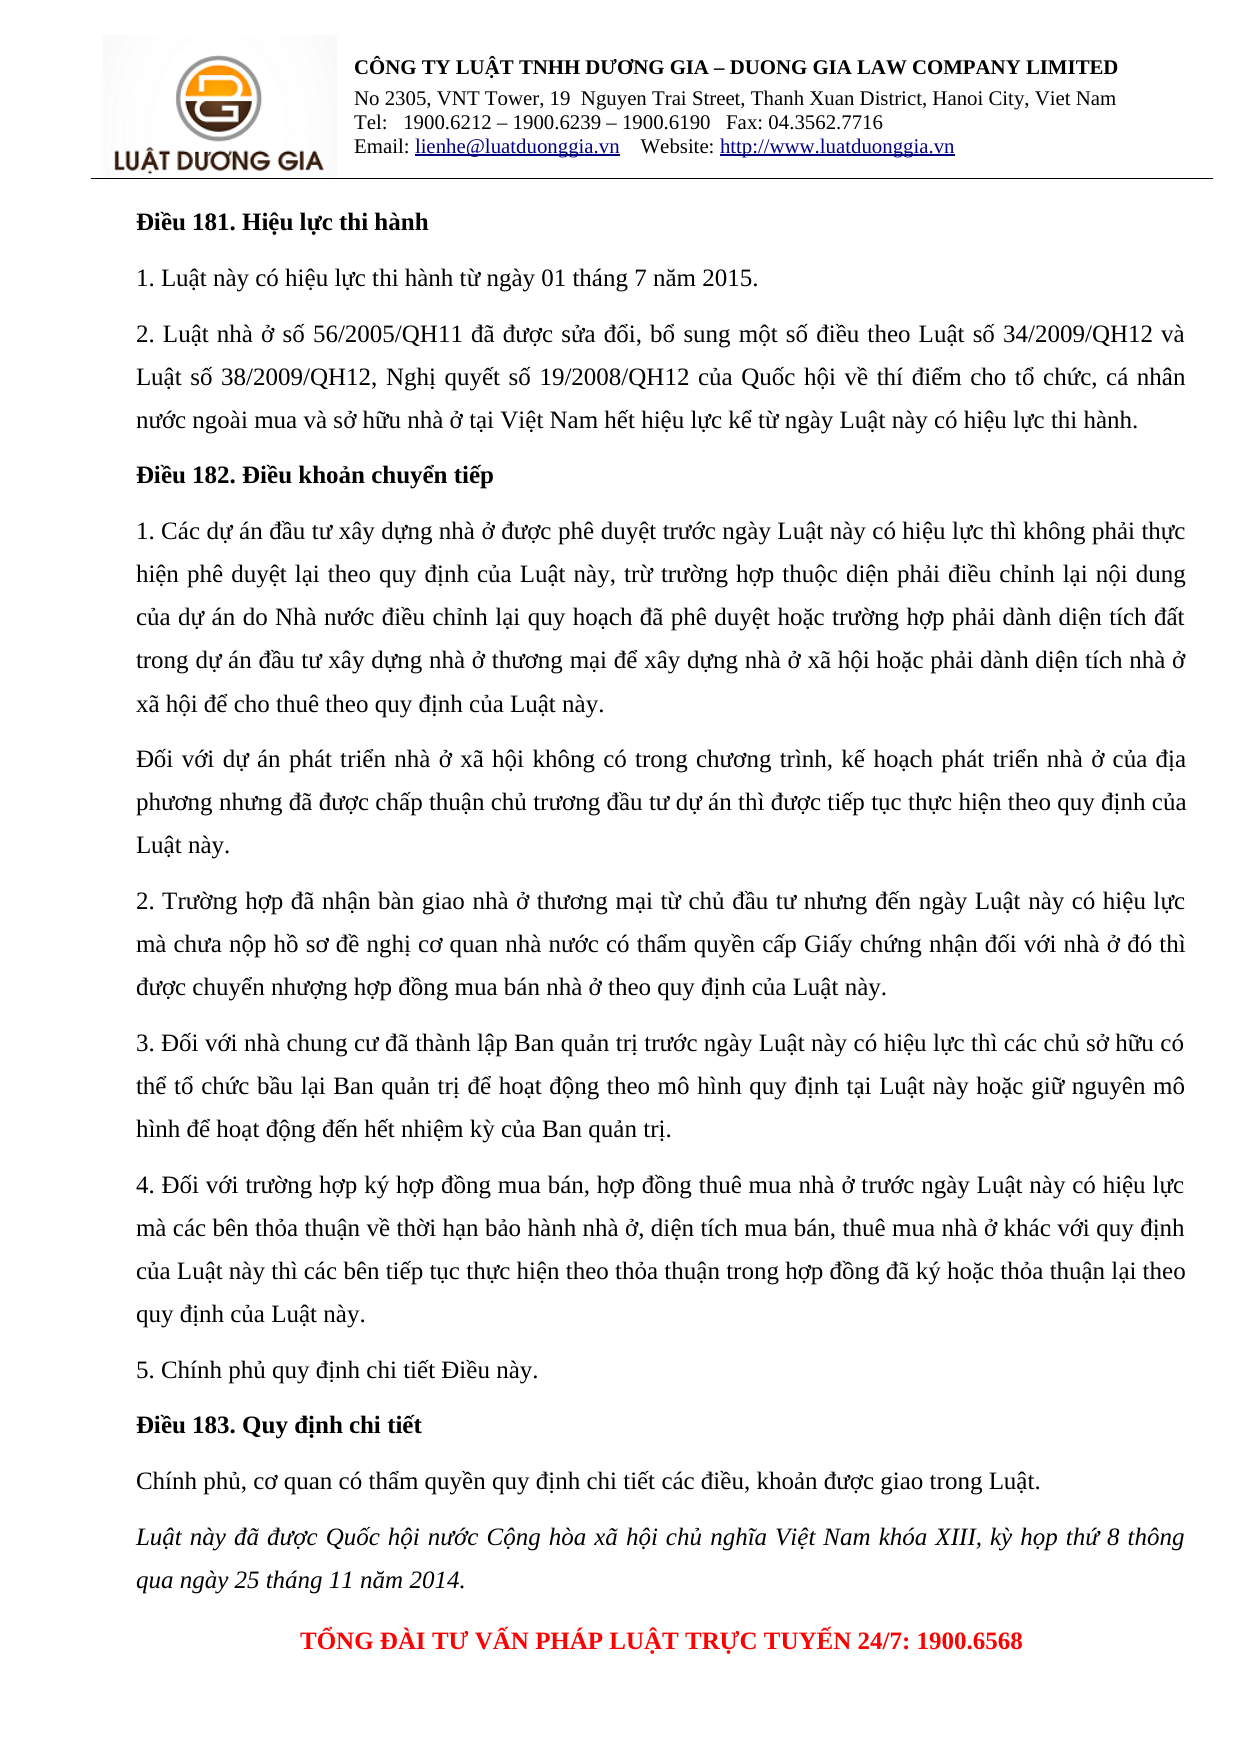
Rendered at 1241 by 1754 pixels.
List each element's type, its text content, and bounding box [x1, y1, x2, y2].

text 2. Luật nhà ở số 56/2005/QH11 đã được sửa đổi, bổ sung một số điều theo Luật số 34/2009/QH12 và Luật số 38/2009/QH12, Nghị quyết số 19/2008/QH12 của Quốc hội về thí điểm cho tổ chức, cá nhân nước ngoài mua và sở hữu nhà ở tại Việt Nam hết hiệu lực kể từ ngày Luật này có hiệu lực thi hành. [136, 319, 1187, 434]
text Đối với dự án phát triển nhà ở xã hội không có trong chương trình, kế hoạch phát triển nhà ở của địa phương nhưng đã được chấp thuận chủ trương đầu tư dự án thì được tiếp tục thực hiện theo quy định của Luật này. [136, 744, 1187, 859]
text Điều 181. Hiệu lực thi hành [136, 207, 1187, 236]
text Điều 183. Quy định chi tiết [136, 1411, 1187, 1439]
picture [102, 35, 338, 178]
text 1. Luật này có hiệu lực thi hành từ ngày 01 tháng 7 năm 2015. [136, 263, 1187, 292]
text 1. Các dự án đầu tư xây dựng nhà ở được phê duyệt trước ngày Luật này có hiệu lực thì không phải thực hiện phê duyệt lại theo quy định của Luật này, trừ trường hợp thuộc diện phải điều chỉnh lại nội dung của dự án do Nhà nước điều chỉnh lại quy hoạch đã phê duyệt hoặc trường hợp phải dành diện tích đất trong dự án đầu tư xây dựng nhà ở thương mại để xây dựng nhà ở xã hội hoặc phải dành diện tích nhà ở xã hội để cho thuê theo quy định của Luật này. [136, 516, 1187, 717]
text 2. Trường hợp đã nhận bàn giao nhà ở thương mại từ chủ đầu tư nhưng đến ngày Luật này có hiệu lực mà chưa nộp hồ sơ đề nghị cơ quan nhà nước có thẩm quyền cấp Giấy chứng nhận đối với nhà ở đó thì được chuyển nhượng hợp đồng mua bán nhà ở theo quy định của Luật này. [136, 886, 1187, 1001]
text 5. Chính phủ quy định chi tiết Điều này. [136, 1355, 1187, 1384]
text 4. Đối với trường hợp ký hợp đồng mua bán, hợp đồng thuê mua nhà ở trước ngày Luật này có hiệu lực mà các bên thỏa thuận về thời hạn bảo hành nhà ở, diện tích mua bán, thuê mua nhà ở khác với quy định của Luật này thì các bên tiếp tục thực hiện theo thỏa thuận trong hợp đồng đã ký hoặc thỏa thuận lại theo quy định của Luật này. [136, 1170, 1187, 1328]
text Luật này đã được Quốc hội nước Cộng hòa xã hội chủ nghĩa Việt Nam khóa XIII, kỳ họp thứ 8 thông qua ngày 25 tháng 11 năm 2014. [136, 1522, 1187, 1594]
text Điều 182. Điều khoản chuyển tiếp [136, 461, 1187, 489]
text Chính phủ, cơ quan có thẩm quyền quy định chi tiết các điều, khoản được giao trong Luật. [136, 1466, 1187, 1495]
text 3. Đối với nhà chung cư đã thành lập Ban quản trị trước ngày Luật này có hiệu lực thì các chủ sở hữu có thể tổ chức bầu lại Ban quản trị để hoạt động theo mô hình quy định tại Luật này hoặc giữ nguyên mô hình để hoạt động đến hết nhiệm kỳ của Ban quản trị. [136, 1028, 1187, 1143]
